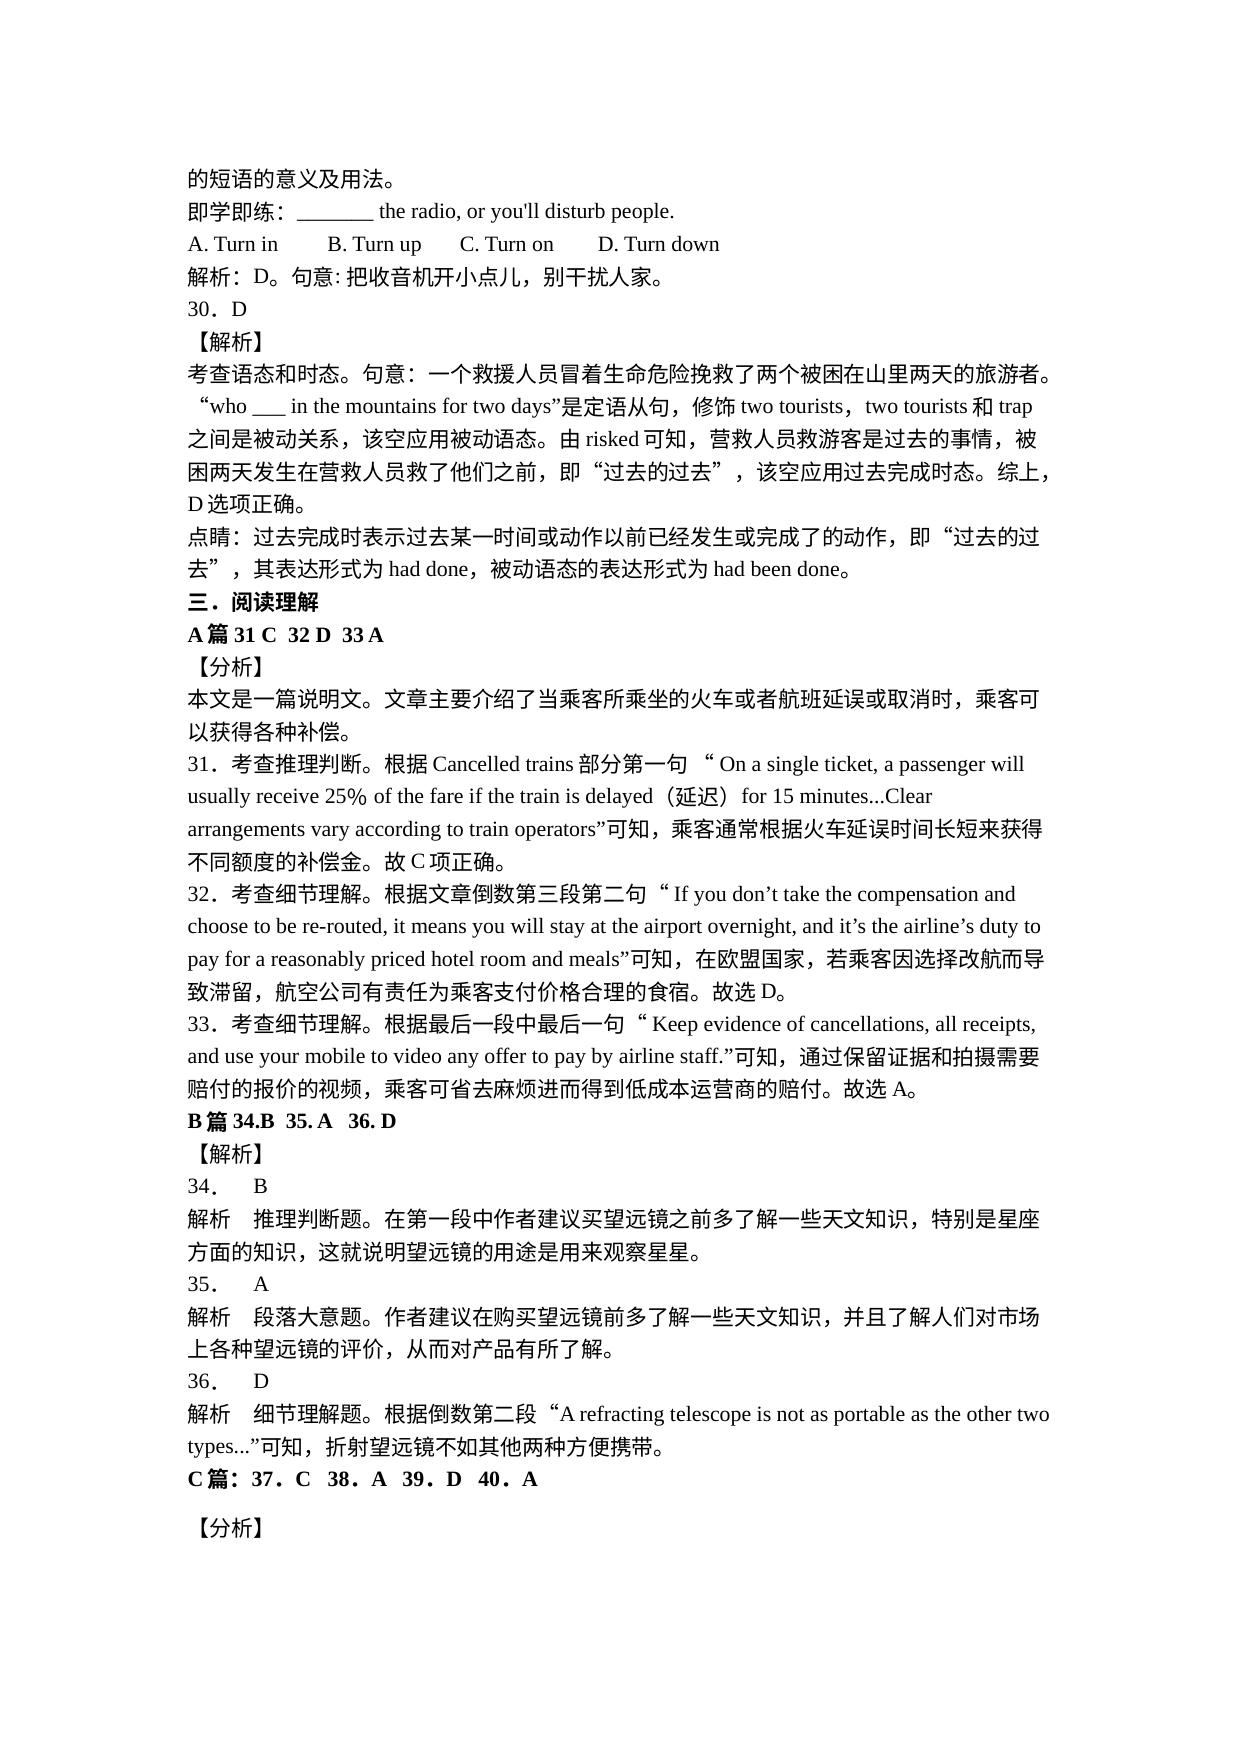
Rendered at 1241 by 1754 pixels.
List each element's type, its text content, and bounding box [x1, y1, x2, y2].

text 34． B [187, 1169, 1053, 1202]
text 30．D [187, 292, 1053, 324]
text 点睛：过去完成时表示过去某一时间或动作以前已经发生或完成了的动作，即“过去的过去”，其表达形式为had done，被动语态的表达形式为had been done。 [187, 519, 1053, 584]
text 36． D [187, 1364, 1053, 1397]
text 【分析】 [187, 649, 1053, 682]
text 31．考查推理判断。根据Cancelled trains部分第一句 “ On a single ticket, a passenger will usually receive 25％ of the fare if the train is delayed（延迟）for 15 minutes...Clear arrangements vary according to train operators”可知，乘客通常根据火车延误时间长短来获得不同额度的补偿金。故C项正确。 [187, 747, 1053, 877]
text 35． A [187, 1267, 1053, 1299]
text 解析 段落大意题。作者建议在购买望远镜前多了解一些天文知识，并且了解人们对市场上各种望远镜的评价，从而对产品有所了解。 [187, 1299, 1053, 1364]
text A篇31 C 32 D 33 A [187, 617, 1053, 649]
text 【解析】 [187, 1137, 1053, 1169]
text 解析 推理判断题。在第一段中作者建议买望远镜之前多了解一些天文知识，特别是星座方面的知识，这就说明望远镜的用途是用来观察星星。 [187, 1202, 1053, 1267]
text B篇34.B 35. A 36. D [187, 1104, 1053, 1137]
text 三．阅读理解 [187, 584, 1053, 617]
text 【解析】 [187, 324, 1053, 357]
text 解析 细节理解题。根据倒数第二段“A refracting telescope is not as portable as the other two types...”可知，折射望远镜不如其他两种方便携带。 [187, 1397, 1053, 1462]
text 考查语态和时态。句意：一个救援人员冒着生命危险挽救了两个被困在山里两天的旅游者。“who ___ in the mountains for two days”是定语从句，修饰two tourists，two tourists和trap之间是被动关系，该空应用被动语态。由risked可知，营救人员救游客是过去的事情，被困两天发生在营救人员救了他们之前，即“过去的过去”，该空应用过去完成时态。综上，D选项正确。 [187, 357, 1053, 519]
text 即学即练：_______ the radio, or you'll disturb people. [187, 194, 1053, 227]
text 【分析】 [187, 1510, 1053, 1543]
text 32．考查细节理解。根据文章倒数第三段第二句“ If you don’t take the compensation and choose to be re-routed, it means you will stay at the airport overnight, and it’s the airline’s duty to pay for a reasonably priced hotel room and meals”可知，在欧盟国家，若乘客因选择改航而导致滞留，航空公司有责任为乘客支付价格合理的食宿。故选D。 [187, 877, 1053, 1007]
text C篇：37．C 38．A 39．D 40．A [187, 1462, 1053, 1494]
text 解析：D。句意: 把收音机开小点儿，别干扰人家。 [187, 259, 1053, 292]
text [187, 162, 1053, 194]
text 33．考查细节理解。根据最后一段中最后一句“ Keep evidence of cancellations, all receipts, and use your mobile to video any offer to pay by airline staff.”可知，通过保留证据和拍摄需要赔付的报价的视频，乘客可省去麻烦进而得到低成本运营商的赔付。故选A。 [187, 1007, 1053, 1104]
text 本文是一篇说明文。文章主要介绍了当乘客所乘坐的火车或者航班延误或取消时，乘客可以获得各种补偿。 [187, 682, 1053, 747]
text A. Turn in B. Turn up C. Turn on D. Turn down [187, 227, 1053, 259]
